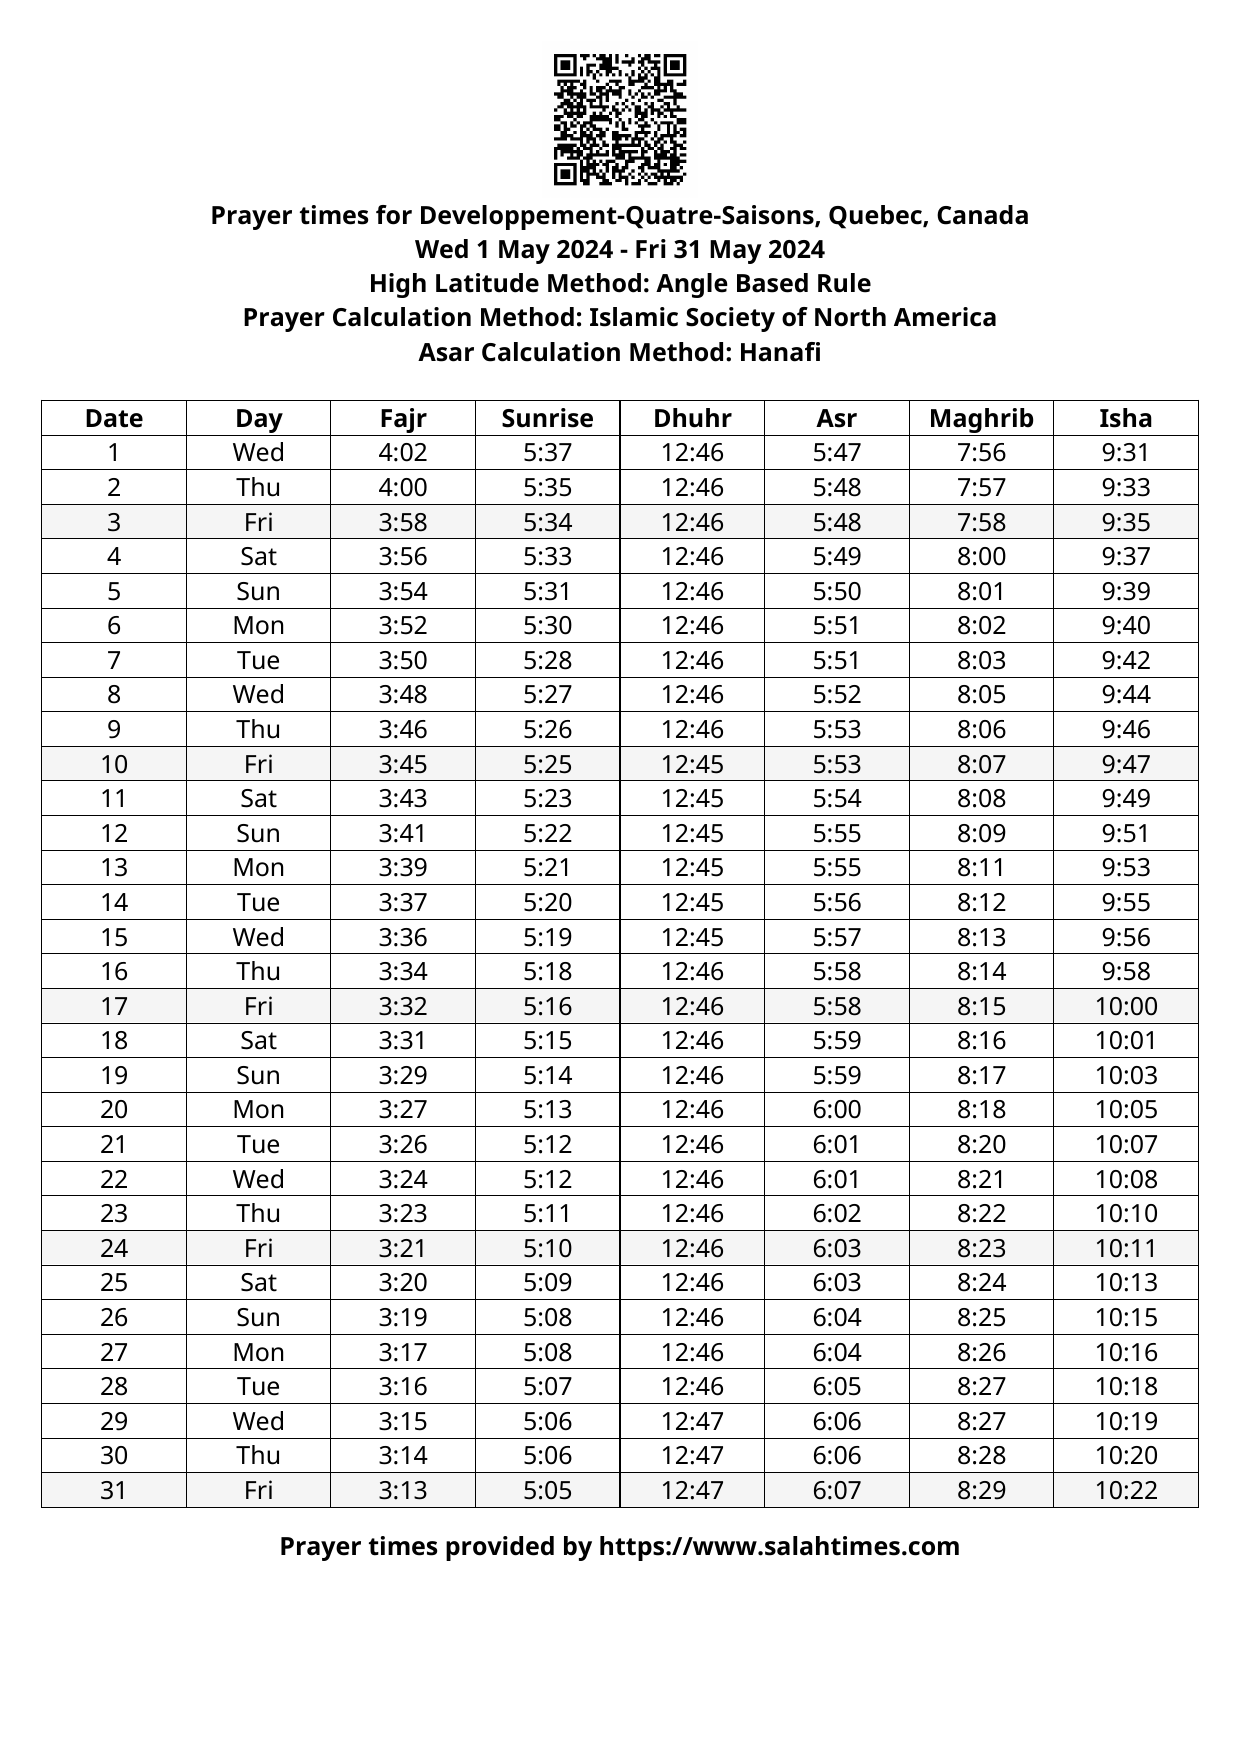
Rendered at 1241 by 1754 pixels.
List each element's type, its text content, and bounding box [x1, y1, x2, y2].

table_cell 3:43 [331, 781, 475, 815]
table_cell 10:05 [1054, 1093, 1198, 1126]
table_cell 3:15 [331, 1404, 475, 1437]
table_cell 8:16 [910, 1024, 1053, 1057]
table_cell 6:03 [765, 1231, 909, 1264]
table_cell Tue [187, 1369, 330, 1403]
table_cell Thu [187, 954, 330, 988]
table_cell 3:36 [331, 920, 475, 953]
table_cell 12:47 [621, 1473, 764, 1507]
table_cell Thu [187, 712, 330, 746]
table_cell 8 [42, 678, 186, 711]
table_cell 5:37 [476, 436, 619, 469]
table_cell 8:29 [910, 1473, 1053, 1507]
table_cell 8:05 [910, 678, 1053, 711]
table_cell 5:51 [765, 643, 909, 677]
text Prayer times provided by https://www.salahtimes.com [42, 1528, 1198, 1563]
table_cell 8:03 [910, 643, 1053, 677]
table_cell Wed [187, 678, 330, 711]
table_cell 5:16 [476, 989, 619, 1022]
table_cell 24 [42, 1231, 186, 1264]
table_cell 5:23 [476, 781, 619, 815]
table_cell 15 [42, 920, 186, 953]
table_cell 3:26 [331, 1127, 475, 1161]
table_cell 3:34 [331, 954, 475, 988]
table_cell 3:39 [331, 851, 475, 884]
table_cell 5:10 [476, 1231, 619, 1264]
table_cell 9:31 [1054, 436, 1198, 469]
table_cell Sat [187, 781, 330, 815]
table_cell 5:35 [476, 470, 619, 504]
table_cell 3:14 [331, 1439, 475, 1472]
table_cell 3:31 [331, 1024, 475, 1057]
table_cell 5:27 [476, 678, 619, 711]
table_cell Tue [187, 643, 330, 677]
table_cell 8:17 [910, 1058, 1053, 1092]
table_header Dhuhr [621, 401, 764, 434]
table_cell Sat [187, 1266, 330, 1299]
table_cell 10:07 [1054, 1127, 1198, 1161]
table_cell 21 [42, 1127, 186, 1161]
table_cell 8:12 [910, 885, 1053, 919]
table_cell 12:46 [621, 1266, 764, 1299]
table_cell 12:46 [621, 1058, 764, 1092]
table_cell 6:03 [765, 1266, 909, 1299]
table_cell 6:05 [765, 1369, 909, 1403]
table_cell 12:45 [621, 851, 764, 884]
table_cell 12:45 [621, 747, 764, 780]
table_cell Mon [187, 851, 330, 884]
table_cell 12:46 [621, 954, 764, 988]
table_cell 17 [42, 989, 186, 1022]
table_cell 9:33 [1054, 470, 1198, 504]
table_cell 16 [42, 954, 186, 988]
table_cell 12:46 [621, 1162, 764, 1195]
table_cell 5:53 [765, 747, 909, 780]
table_cell 12:45 [621, 781, 764, 815]
table_cell 5:26 [476, 712, 619, 746]
table_header Sunrise [476, 401, 619, 434]
text Wed 1 May 2024 - Fri 31 May 2024 [42, 232, 1198, 266]
table_cell Wed [187, 436, 330, 469]
table_cell 3:48 [331, 678, 475, 711]
table_cell 3:20 [331, 1266, 475, 1299]
table_cell 10:19 [1054, 1404, 1198, 1437]
table_cell 9:35 [1054, 505, 1198, 538]
table_cell 12:46 [621, 436, 764, 469]
table_header Fajr [331, 401, 475, 434]
table_cell 10 [42, 747, 186, 780]
table_cell Thu [187, 1196, 330, 1230]
table_cell 5:13 [476, 1093, 619, 1126]
table_cell 18 [42, 1024, 186, 1057]
table_cell 8:00 [910, 539, 1053, 573]
table_cell 5:15 [476, 1024, 619, 1057]
table_cell 5:11 [476, 1196, 619, 1230]
table_cell Fri [187, 505, 330, 538]
table_cell 8:09 [910, 816, 1053, 849]
table_cell 12:47 [621, 1439, 764, 1472]
table_cell 6:02 [765, 1196, 909, 1230]
table_cell 12:47 [621, 1404, 764, 1437]
table_cell 20 [42, 1093, 186, 1126]
table_cell 30 [42, 1439, 186, 1472]
table_cell 10:22 [1054, 1473, 1198, 1507]
table_cell Sat [187, 539, 330, 573]
table_cell 7 [42, 643, 186, 677]
table_cell 10:08 [1054, 1162, 1198, 1195]
table_cell 3:29 [331, 1058, 475, 1092]
table_cell 8:23 [910, 1231, 1053, 1264]
table_cell 10:18 [1054, 1369, 1198, 1403]
table_cell 8:20 [910, 1127, 1053, 1161]
table_cell 6:04 [765, 1335, 909, 1368]
table_cell Mon [187, 1093, 330, 1126]
table_cell 10:20 [1054, 1439, 1198, 1472]
table_cell 5:59 [765, 1058, 909, 1092]
table_cell 8:11 [910, 851, 1053, 884]
table_cell 5:08 [476, 1300, 619, 1334]
table_cell 5:33 [476, 539, 619, 573]
table_cell 8:14 [910, 954, 1053, 988]
table_cell Sun [187, 1058, 330, 1092]
text Prayer Calculation Method: Islamic Society of North America [42, 300, 1198, 334]
table_cell Wed [187, 1404, 330, 1437]
table_cell 6:01 [765, 1162, 909, 1195]
table_cell 6:04 [765, 1300, 909, 1334]
table_cell 4 [42, 539, 186, 573]
table_cell 3:50 [331, 643, 475, 677]
table_cell 9:51 [1054, 816, 1198, 849]
table_cell 3:32 [331, 989, 475, 1022]
table_cell 28 [42, 1369, 186, 1403]
table_header Asr [765, 401, 909, 434]
table_cell 9:40 [1054, 609, 1198, 642]
table_cell 5 [42, 574, 186, 607]
table_cell 5:55 [765, 851, 909, 884]
table_cell 29 [42, 1404, 186, 1437]
table_cell Wed [187, 1162, 330, 1195]
picture [542, 41, 699, 198]
table_cell 8:27 [910, 1404, 1053, 1437]
table_cell 12:46 [621, 1127, 764, 1161]
table_cell 7:57 [910, 470, 1053, 504]
table_cell 5:54 [765, 781, 909, 815]
table_cell 5:55 [765, 816, 909, 849]
table_cell 3:24 [331, 1162, 475, 1195]
table_cell 3:46 [331, 712, 475, 746]
table_cell Thu [187, 1439, 330, 1472]
table_cell 12:46 [621, 989, 764, 1022]
table_cell 12:46 [621, 1093, 764, 1126]
table_cell 3:16 [331, 1369, 475, 1403]
table_cell 3:58 [331, 505, 475, 538]
table_cell 5:53 [765, 712, 909, 746]
text Asar Calculation Method: Hanafi [42, 334, 1198, 368]
table_cell 12:46 [621, 470, 764, 504]
table_cell 7:56 [910, 436, 1053, 469]
table_cell 3:21 [331, 1231, 475, 1264]
table_cell 6:00 [765, 1093, 909, 1126]
table_cell 9:58 [1054, 954, 1198, 988]
table_cell 5:48 [765, 505, 909, 538]
table_cell 5:06 [476, 1404, 619, 1437]
table_cell Sun [187, 1300, 330, 1334]
text High Latitude Method: Angle Based Rule [42, 266, 1198, 300]
table_cell 12:46 [621, 712, 764, 746]
table_cell 5:34 [476, 505, 619, 538]
table_cell Fri [187, 989, 330, 1022]
table_cell Fri [187, 1473, 330, 1507]
table_cell 12:46 [621, 1300, 764, 1334]
table_cell 12:46 [621, 609, 764, 642]
table_cell 3:56 [331, 539, 475, 573]
table_cell 5:05 [476, 1473, 619, 1507]
table_cell 5:59 [765, 1024, 909, 1057]
table_cell 12:46 [621, 1231, 764, 1264]
table_cell 10:16 [1054, 1335, 1198, 1368]
table_cell 8:08 [910, 781, 1053, 815]
table_cell 5:31 [476, 574, 619, 607]
table_cell 9:55 [1054, 885, 1198, 919]
table_cell 3 [42, 505, 186, 538]
table_cell 3:13 [331, 1473, 475, 1507]
table_cell 5:25 [476, 747, 619, 780]
table_cell 5:58 [765, 954, 909, 988]
table_header Isha [1054, 401, 1198, 434]
table_cell 14 [42, 885, 186, 919]
table_cell 5:07 [476, 1369, 619, 1403]
table_cell Tue [187, 885, 330, 919]
table_cell 8:06 [910, 712, 1053, 746]
table_cell 8:02 [910, 609, 1053, 642]
table_cell 3:45 [331, 747, 475, 780]
table_cell 5:14 [476, 1058, 619, 1092]
table_cell 9:42 [1054, 643, 1198, 677]
table_cell 12:46 [621, 539, 764, 573]
table_cell 9:53 [1054, 851, 1198, 884]
table_cell 5:22 [476, 816, 619, 849]
table_cell 5:49 [765, 539, 909, 573]
table_cell 5:09 [476, 1266, 619, 1299]
table_cell 5:20 [476, 885, 619, 919]
table_cell Thu [187, 470, 330, 504]
table_cell Mon [187, 1335, 330, 1368]
table_cell 3:27 [331, 1093, 475, 1126]
table_cell 7:58 [910, 505, 1053, 538]
table_cell Sun [187, 574, 330, 607]
table_cell 9:56 [1054, 920, 1198, 953]
table_cell 22 [42, 1162, 186, 1195]
table_cell 6:07 [765, 1473, 909, 1507]
table_cell 5:19 [476, 920, 619, 953]
table_cell 12:46 [621, 1369, 764, 1403]
table_cell 5:12 [476, 1127, 619, 1161]
table_cell 5:48 [765, 470, 909, 504]
table_cell 5:47 [765, 436, 909, 469]
table_cell Fri [187, 1231, 330, 1264]
table_cell 2 [42, 470, 186, 504]
table_cell 8:13 [910, 920, 1053, 953]
table_cell 5:18 [476, 954, 619, 988]
table_cell 6:01 [765, 1127, 909, 1161]
table_cell 6:06 [765, 1439, 909, 1472]
table_cell 6:06 [765, 1404, 909, 1437]
table_cell 9 [42, 712, 186, 746]
table_cell 3:41 [331, 816, 475, 849]
table_cell 8:25 [910, 1300, 1053, 1334]
table_cell 12:46 [621, 574, 764, 607]
table_cell 8:27 [910, 1369, 1053, 1403]
table_cell 12:45 [621, 920, 764, 953]
table_cell 11 [42, 781, 186, 815]
table_header Date [42, 401, 186, 434]
table_cell 8:28 [910, 1439, 1053, 1472]
table_cell Mon [187, 609, 330, 642]
table_cell 12:46 [621, 1335, 764, 1368]
table_cell 5:58 [765, 989, 909, 1022]
table_cell 9:37 [1054, 539, 1198, 573]
table_cell 10:00 [1054, 989, 1198, 1022]
table_cell 23 [42, 1196, 186, 1230]
table_cell Sun [187, 816, 330, 849]
table_cell Fri [187, 747, 330, 780]
table_cell 12:46 [621, 1024, 764, 1057]
table_cell 9:44 [1054, 678, 1198, 711]
table_cell 5:50 [765, 574, 909, 607]
table_cell 10:15 [1054, 1300, 1198, 1334]
table_cell 5:08 [476, 1335, 619, 1368]
table_cell 8:22 [910, 1196, 1053, 1230]
table_cell 12:46 [621, 505, 764, 538]
table_cell 5:21 [476, 851, 619, 884]
table_cell 12:46 [621, 678, 764, 711]
table_cell 8:07 [910, 747, 1053, 780]
table_cell 4:00 [331, 470, 475, 504]
table_cell 10:03 [1054, 1058, 1198, 1092]
table_cell 9:47 [1054, 747, 1198, 780]
table_cell 10:13 [1054, 1266, 1198, 1299]
table_cell 8:01 [910, 574, 1053, 607]
table_cell 31 [42, 1473, 186, 1507]
table_cell 9:46 [1054, 712, 1198, 746]
table_cell 3:19 [331, 1300, 475, 1334]
table_cell 5:12 [476, 1162, 619, 1195]
table_cell 8:24 [910, 1266, 1053, 1299]
table_cell 1 [42, 436, 186, 469]
table_cell 5:52 [765, 678, 909, 711]
table_cell 26 [42, 1300, 186, 1334]
table_cell 25 [42, 1266, 186, 1299]
table_cell 9:39 [1054, 574, 1198, 607]
table_cell 5:56 [765, 885, 909, 919]
table_cell Tue [187, 1127, 330, 1161]
table_header Day [187, 401, 330, 434]
table_cell 9:49 [1054, 781, 1198, 815]
table_cell 12:46 [621, 1196, 764, 1230]
table_cell 12:45 [621, 816, 764, 849]
table_cell 3:17 [331, 1335, 475, 1368]
table_cell 5:30 [476, 609, 619, 642]
table_cell 5:51 [765, 609, 909, 642]
table_cell 5:06 [476, 1439, 619, 1472]
table_cell 19 [42, 1058, 186, 1092]
table_cell Sat [187, 1024, 330, 1057]
table_cell 10:10 [1054, 1196, 1198, 1230]
table_cell 12 [42, 816, 186, 849]
table_cell 3:52 [331, 609, 475, 642]
table_cell 6 [42, 609, 186, 642]
table_cell 12:46 [621, 643, 764, 677]
table_cell Wed [187, 920, 330, 953]
table_cell 8:18 [910, 1093, 1053, 1126]
table_cell 5:28 [476, 643, 619, 677]
table_cell 3:54 [331, 574, 475, 607]
table_cell 3:37 [331, 885, 475, 919]
table_cell 5:57 [765, 920, 909, 953]
table_cell 3:23 [331, 1196, 475, 1230]
table_cell 12:45 [621, 885, 764, 919]
table_cell 8:21 [910, 1162, 1053, 1195]
table_cell 10:01 [1054, 1024, 1198, 1057]
table_header Maghrib [910, 401, 1053, 434]
table_cell 4:02 [331, 436, 475, 469]
table_cell 8:15 [910, 989, 1053, 1022]
table_cell 8:26 [910, 1335, 1053, 1368]
table_cell 10:11 [1054, 1231, 1198, 1264]
text Prayer times for Developpement-Quatre-Saisons, Quebec, Canada [42, 198, 1198, 232]
table_cell 13 [42, 851, 186, 884]
table_cell 27 [42, 1335, 186, 1368]
